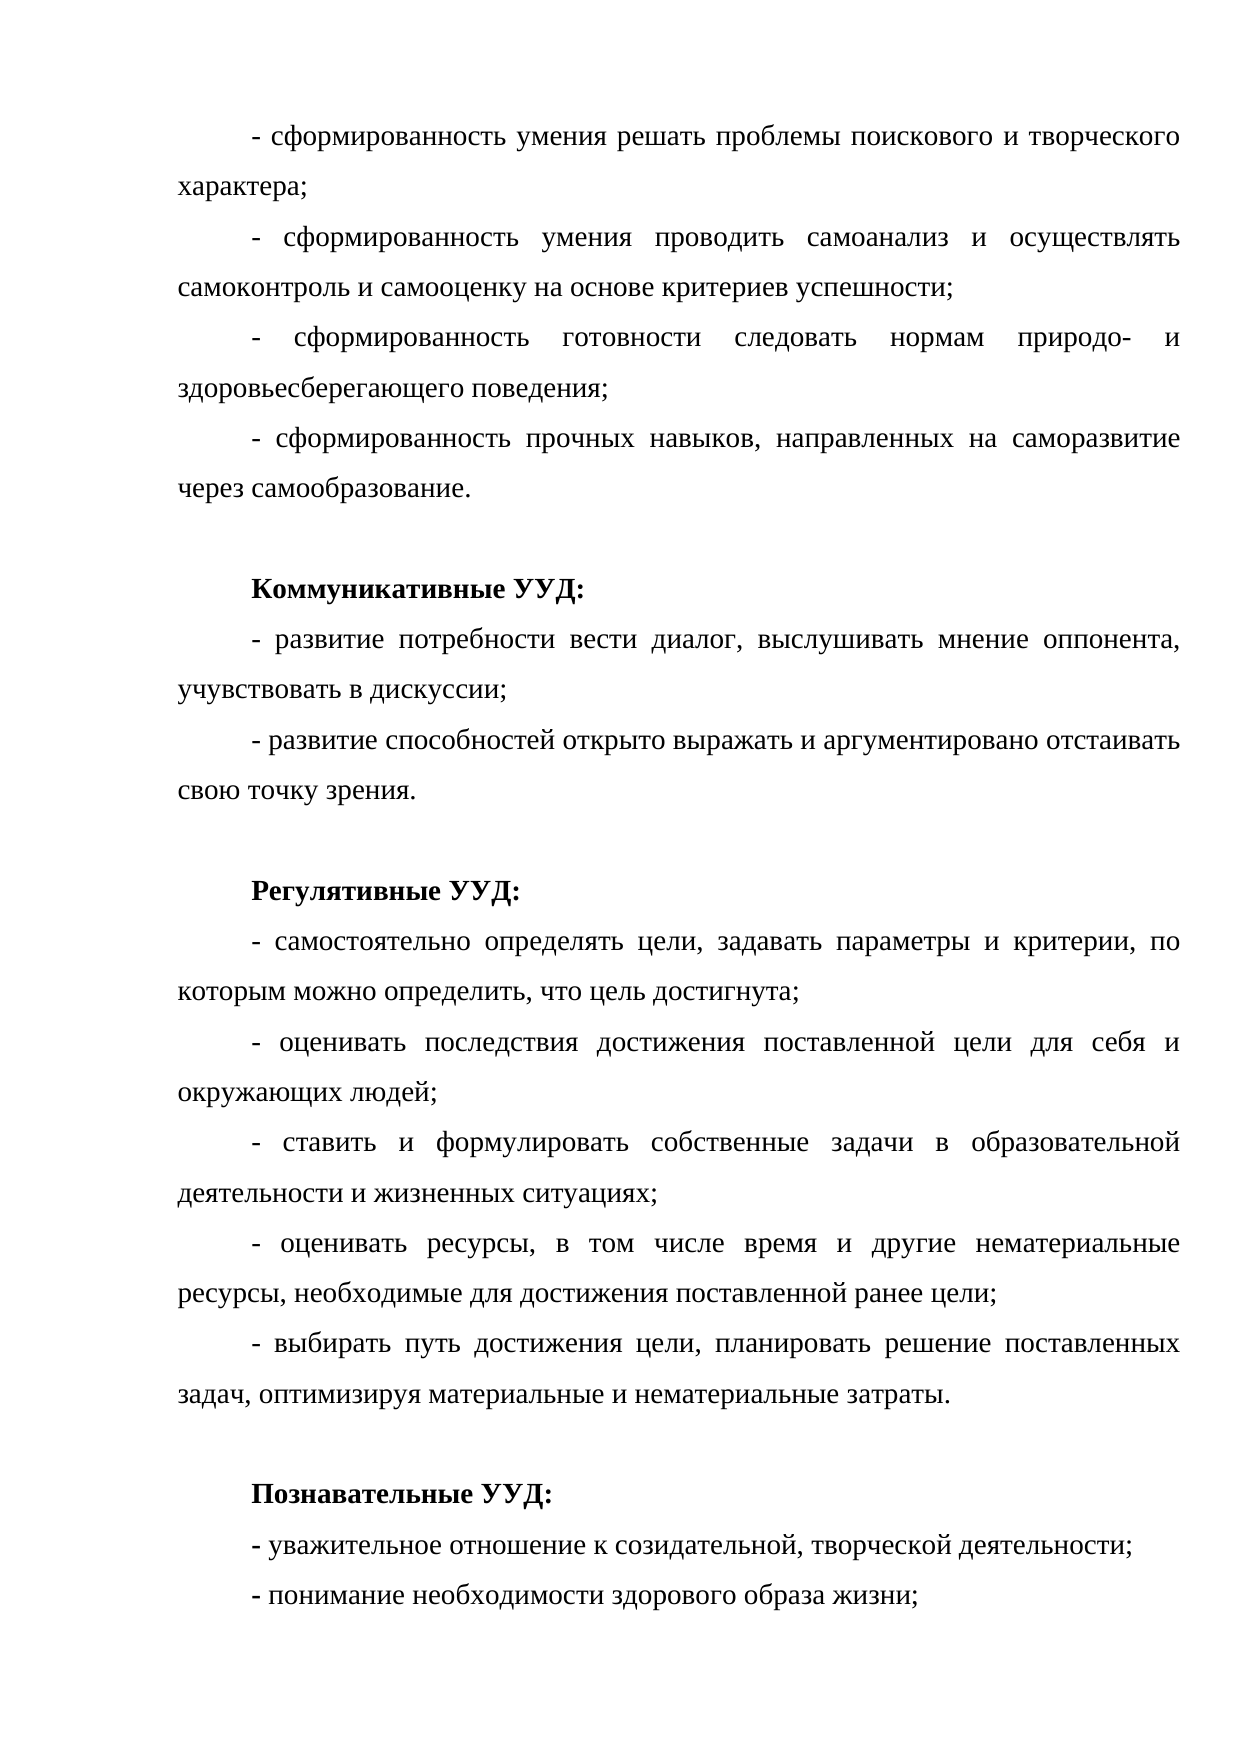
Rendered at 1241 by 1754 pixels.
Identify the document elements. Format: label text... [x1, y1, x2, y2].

text - оценивать ресурсы, в том числе время и другие нематериальные ресурсы, необходимые для достижения поставленной ранее цели; [177, 1225, 1181, 1309]
text - развитие способностей открыто выражать и аргументировано отстаивать свою точку зрения. [177, 722, 1181, 806]
text - выбирать путь достижения цели, планировать решение поставленных задач, оптимизируя материальные и нематериальные затраты. [177, 1326, 1181, 1409]
text - оценивать последствия достижения поставленной цели для себя и окружающих людей; [177, 1024, 1181, 1108]
text - сформированность прочных навыков, направленных на саморазвитие через самообразование. [177, 420, 1181, 504]
text Познавательные УУД: [177, 1477, 1181, 1510]
text - понимание необходимости здорового образа жизни; [177, 1577, 1181, 1611]
text - сформированность умения решать проблемы поискового и творческого характера; [177, 118, 1181, 202]
text - уважительное отношение к созидательной, творческой деятельности; [177, 1527, 1181, 1560]
text - сформированность готовности следовать нормам природо- и здоровьесберегающего поведения; [177, 319, 1181, 403]
text - ставить и формулировать собственные задачи в образовательной деятельности и жизненных ситуациях; [177, 1124, 1181, 1208]
text - развитие потребности вести диалог, выслушивать мнение оппонента, учувствовать в дискуссии; [177, 621, 1181, 705]
text - сформированность умения проводить самоанализ и осуществлять самоконтроль и самооценку на основе критериев успешности; [177, 219, 1181, 303]
text Регулятивные УУД: [177, 873, 1181, 906]
text - самостоятельно определять цели, задавать параметры и критерии, по которым можно определить, что цель достигнута; [177, 923, 1181, 1007]
text Коммуникативные УУД: [177, 571, 1181, 604]
